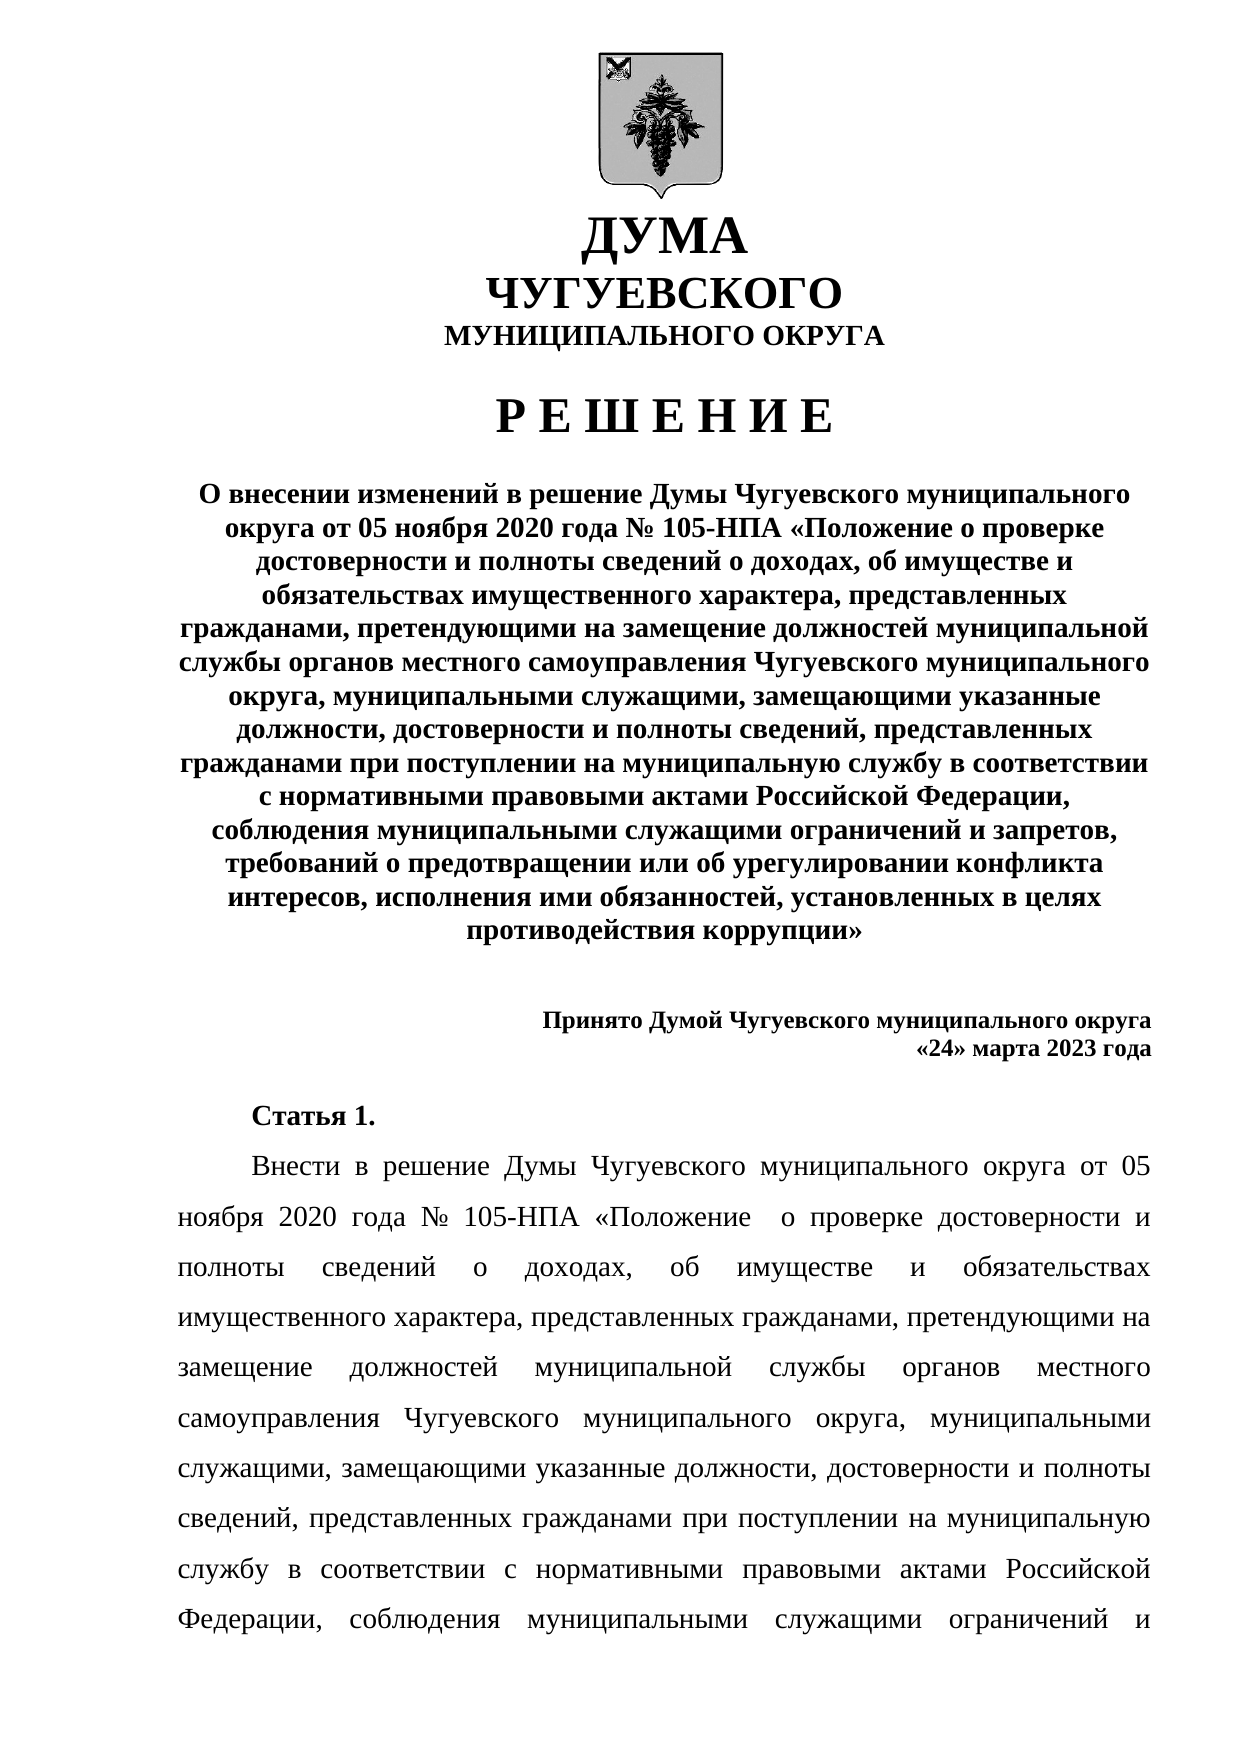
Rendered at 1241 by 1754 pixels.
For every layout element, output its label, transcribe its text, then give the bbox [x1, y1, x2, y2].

title Р Е Ш Е Н И Е [177, 385, 1152, 443]
picture [592, 41, 728, 210]
text Статья 1. [177, 1098, 1152, 1132]
title МУНИЦИПАЛЬНОГО ОКРУГА [177, 318, 1152, 352]
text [177, 1148, 1152, 1635]
text О внесении изменений в решение Думы Чугуевского муниципального округа от 05 ноября 2020 года № 105-НПА «Положение о проверке достоверности и полноты сведений о доходах, об имуществе и обязательствах имущественного характера, представленных гражданами, претендующими на замещение должностей муниципальной службы органов местного самоуправления Чугуевского муниципального округа, муниципальными служащими, замещающими указанные должности, достоверности и полноты сведений, представленных гражданами при поступлении на муниципальную службу в соответствии с нормативными правовыми актами Российской Федерации, соблюдения муниципальными служащими ограничений и запретов, требований о предотвращении или об урегулировании конфликта интересов, исполнения ими обязанностей, установленных в целях противодействия коррупции» [177, 476, 1152, 946]
title ДУМА [177, 203, 1152, 266]
title ЧУГУЕВСКОГО [177, 266, 1152, 318]
text «24» марта 2023 года [177, 1033, 1152, 1062]
text Принято Думой Чугуевского муниципального округа [177, 1005, 1152, 1033]
